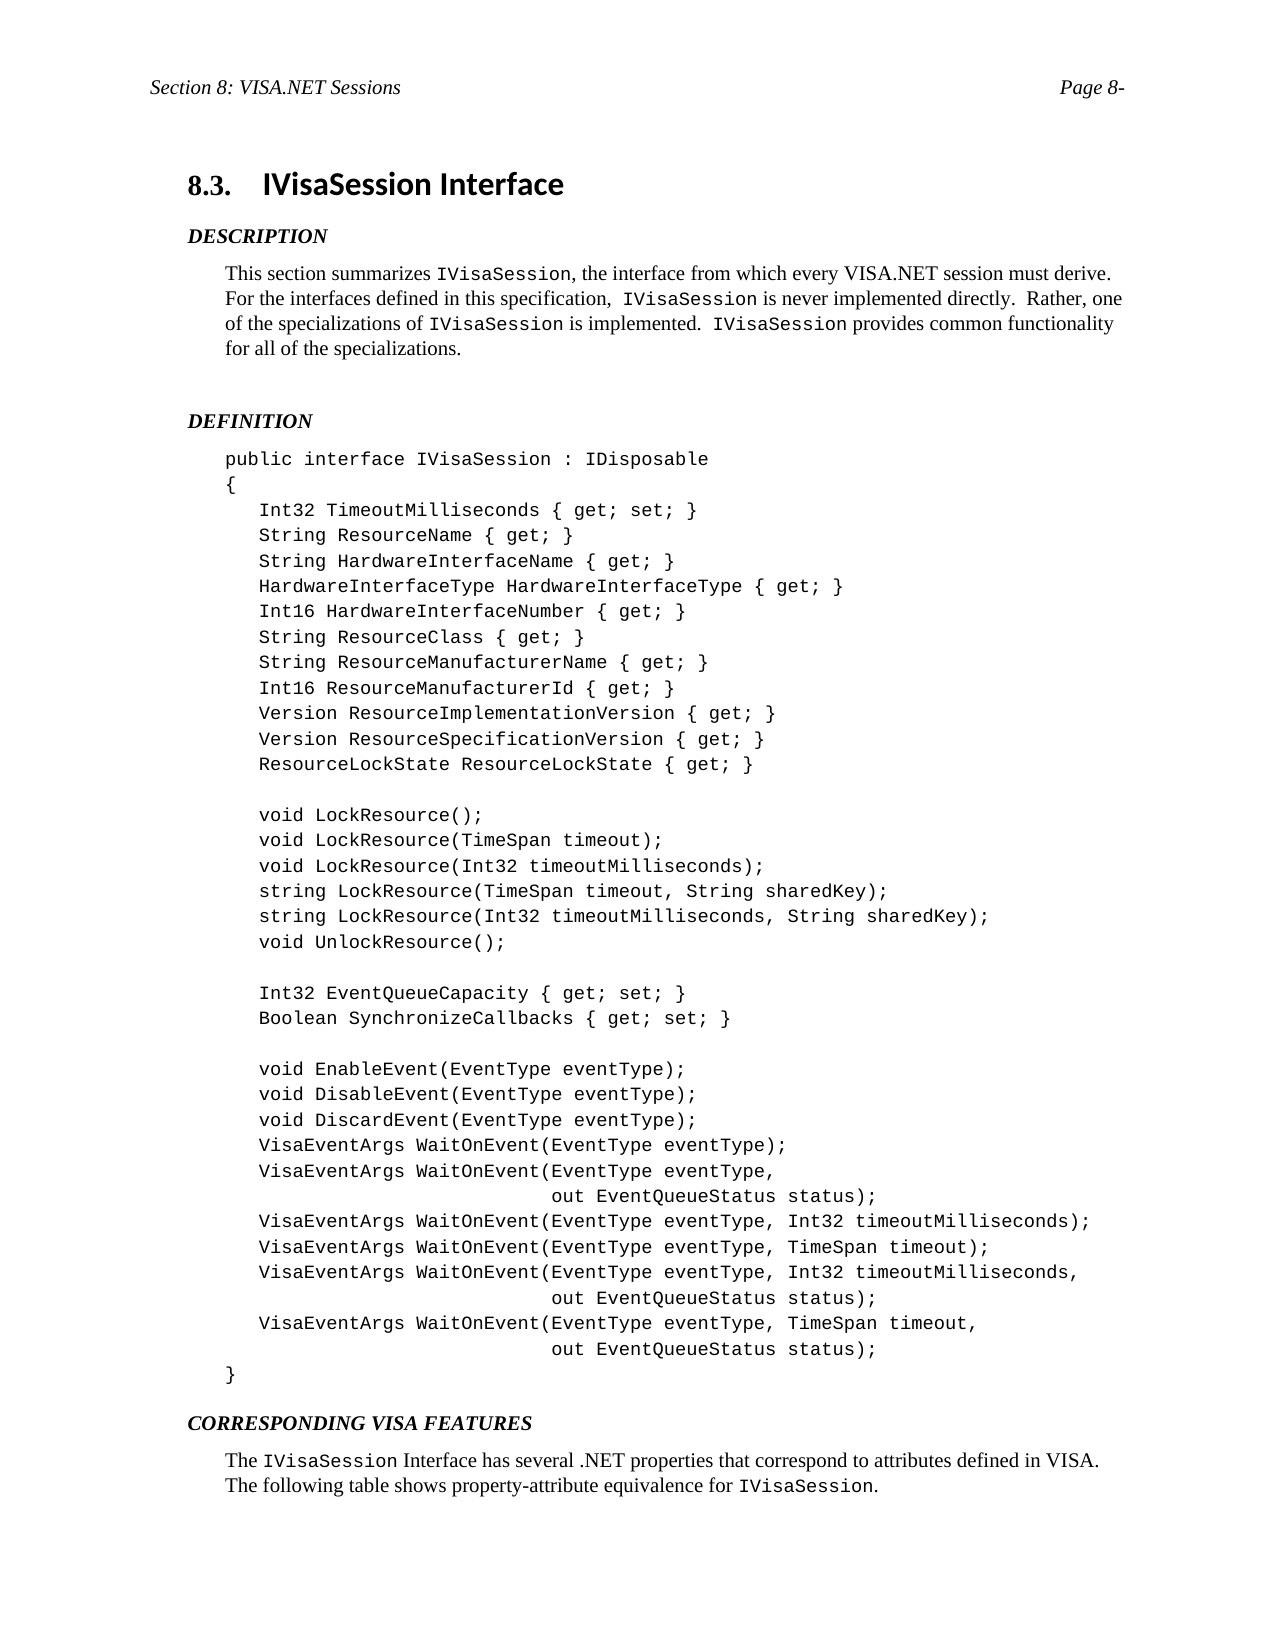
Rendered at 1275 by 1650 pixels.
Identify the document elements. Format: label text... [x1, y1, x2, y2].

subtitle Definition [187, 409, 1125, 433]
text The IVisaSession Interface has several .NET properties that correspond to attributes defined in VISA. The following table shows property-attribute equivalence for IVisaSession. [225, 1448, 1125, 1498]
subtitle IVisaSession Interface [187, 162, 1125, 203]
subtitle Corresponding VISA Features [187, 1411, 1125, 1435]
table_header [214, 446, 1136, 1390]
subtitle Description [187, 224, 1125, 248]
text This section summarizes IVisaSession, the interface from which every VISA.NET session must derive. For the interfaces defined in this specification, IVisaSession is never implemented directly. Rather, one of the specializations of IVisaSession is implemented. IVisaSession provides common functionality for all of the specializations. [225, 261, 1125, 360]
